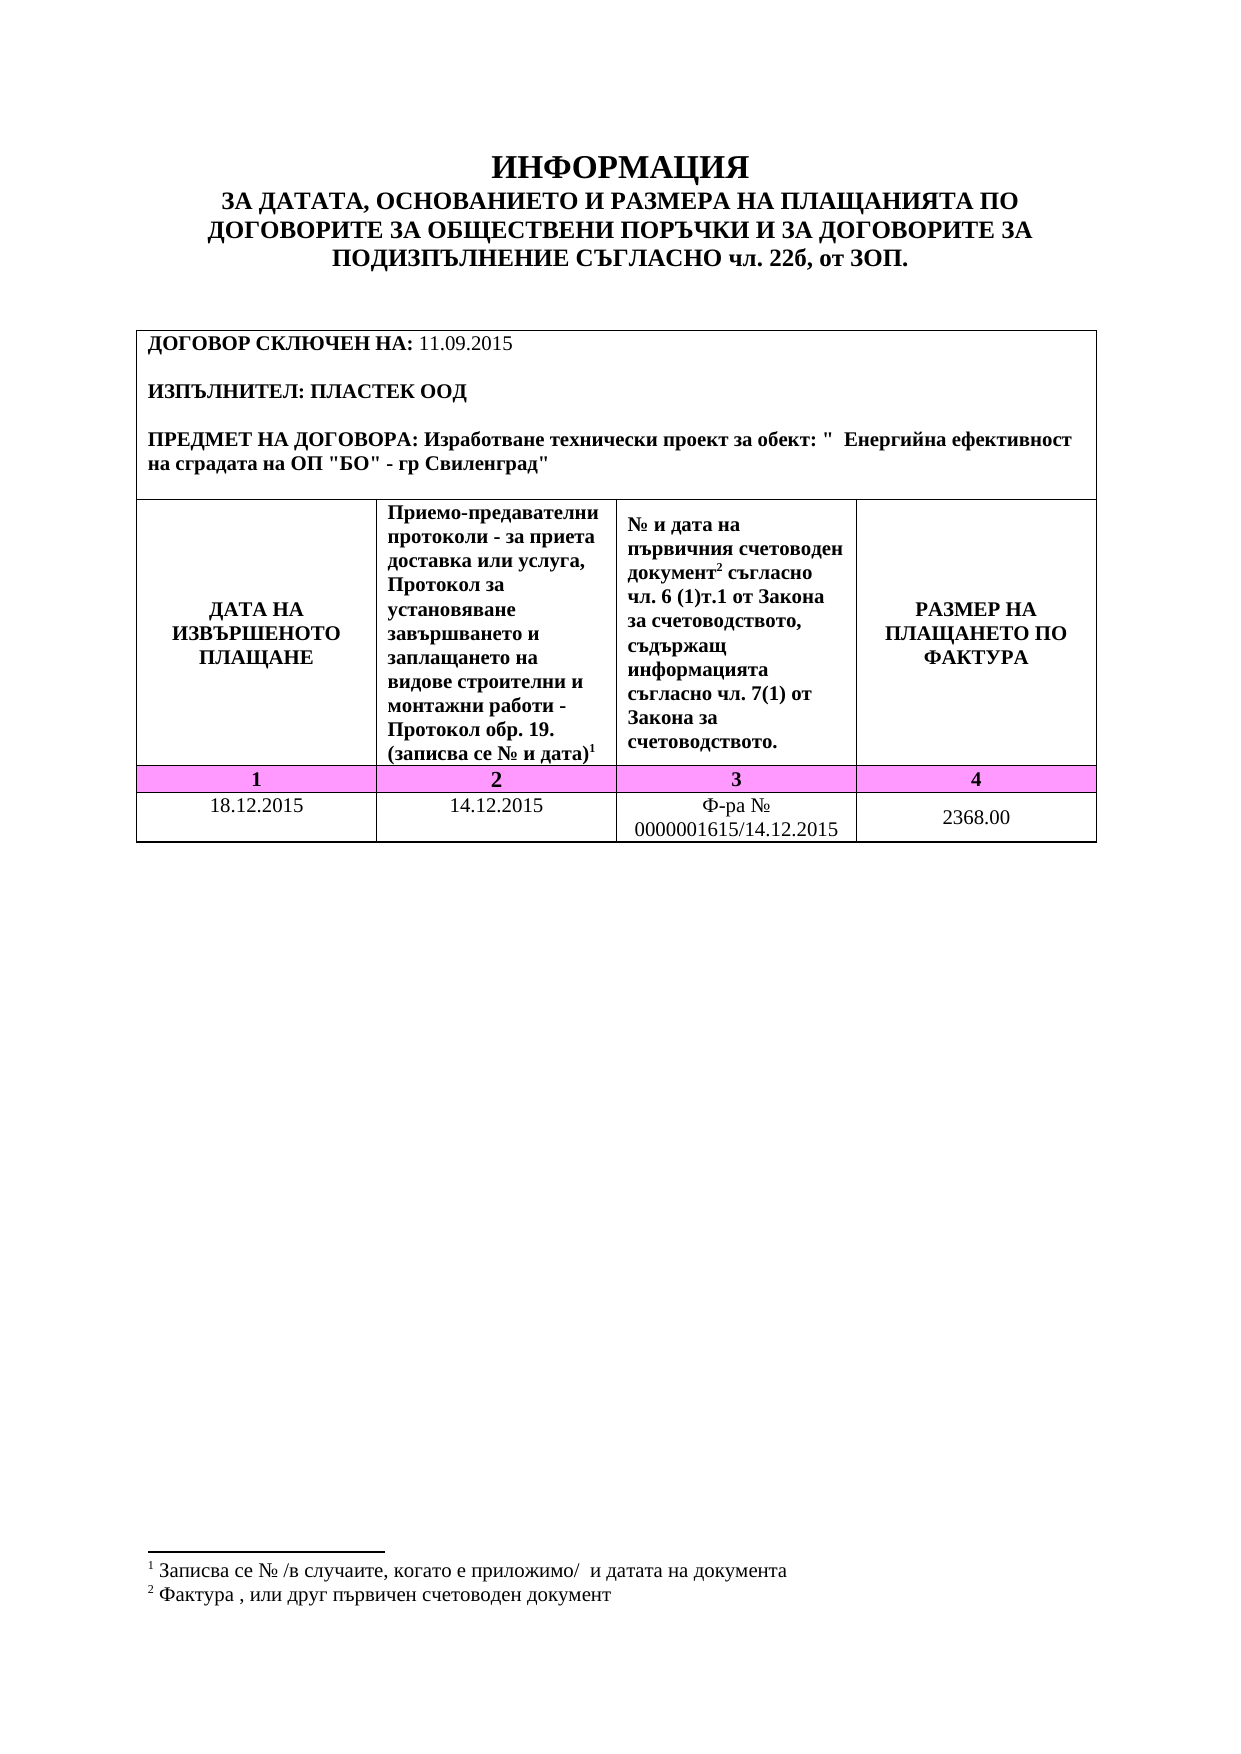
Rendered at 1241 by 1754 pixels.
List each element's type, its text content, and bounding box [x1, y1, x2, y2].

table_cell 4 [857, 766, 1096, 792]
table_cell 3 [617, 766, 856, 792]
table_cell Ф-ра № 0000001615/14.12.2015 [617, 793, 856, 841]
table_cell 2 [377, 766, 616, 792]
text ИНФОРМАЦИЯ [148, 148, 1093, 186]
table_header ДОГОВОР СКЛЮЧЕН НА: 11.09.2015 ИЗПЪЛНИТЕЛ: ПЛАСТЕК ООД ПРЕДМЕТ НА ДОГОВОРА: Изработване технически проект за обект: " Енергийна ефективност на сградата на ОП "БО" - гр Свиленград" [137, 331, 1096, 499]
table_cell 1 [137, 766, 376, 792]
text ЗА ДАТАТА, ОСНОВАНИЕТО И РАЗМЕРА НА ПЛАЩАНИЯТА ПО ДОГОВОРИТЕ ЗА ОБЩЕСТВЕНИ ПОРЪЧКИ И ЗА ДОГОВОРИТЕ ЗА ПОДИЗПЪЛНЕНИЕ СЪГЛАСНО чл. 22б, от ЗОП. [148, 186, 1093, 272]
table_cell 18.12.2015 [137, 793, 376, 841]
table_cell Приемо-предавателни протоколи - за приета доставка или услуга, Протокол за установяване завършването и заплащането на видове строителни и монтажни работи - Протокол обр. 19. (записва се № и дата) [377, 500, 616, 765]
table_cell 14.12.2015 [377, 793, 616, 841]
table_cell РАЗМЕР НА ПЛАЩАНЕТО ПО ФАКТУРА [857, 500, 1096, 765]
table_cell 2368.00 [857, 793, 1096, 841]
table_cell ДАТА НА ИЗВЪРШЕНОТО ПЛАЩАНЕ [137, 500, 376, 765]
table_cell № и дата на първичния счетоводен документ съгласно чл. 6 (1)т.1 от Закона за счетоводството, съдържащ информацията съгласно чл. 7(1) от Закона за счетоводството. [617, 500, 856, 765]
